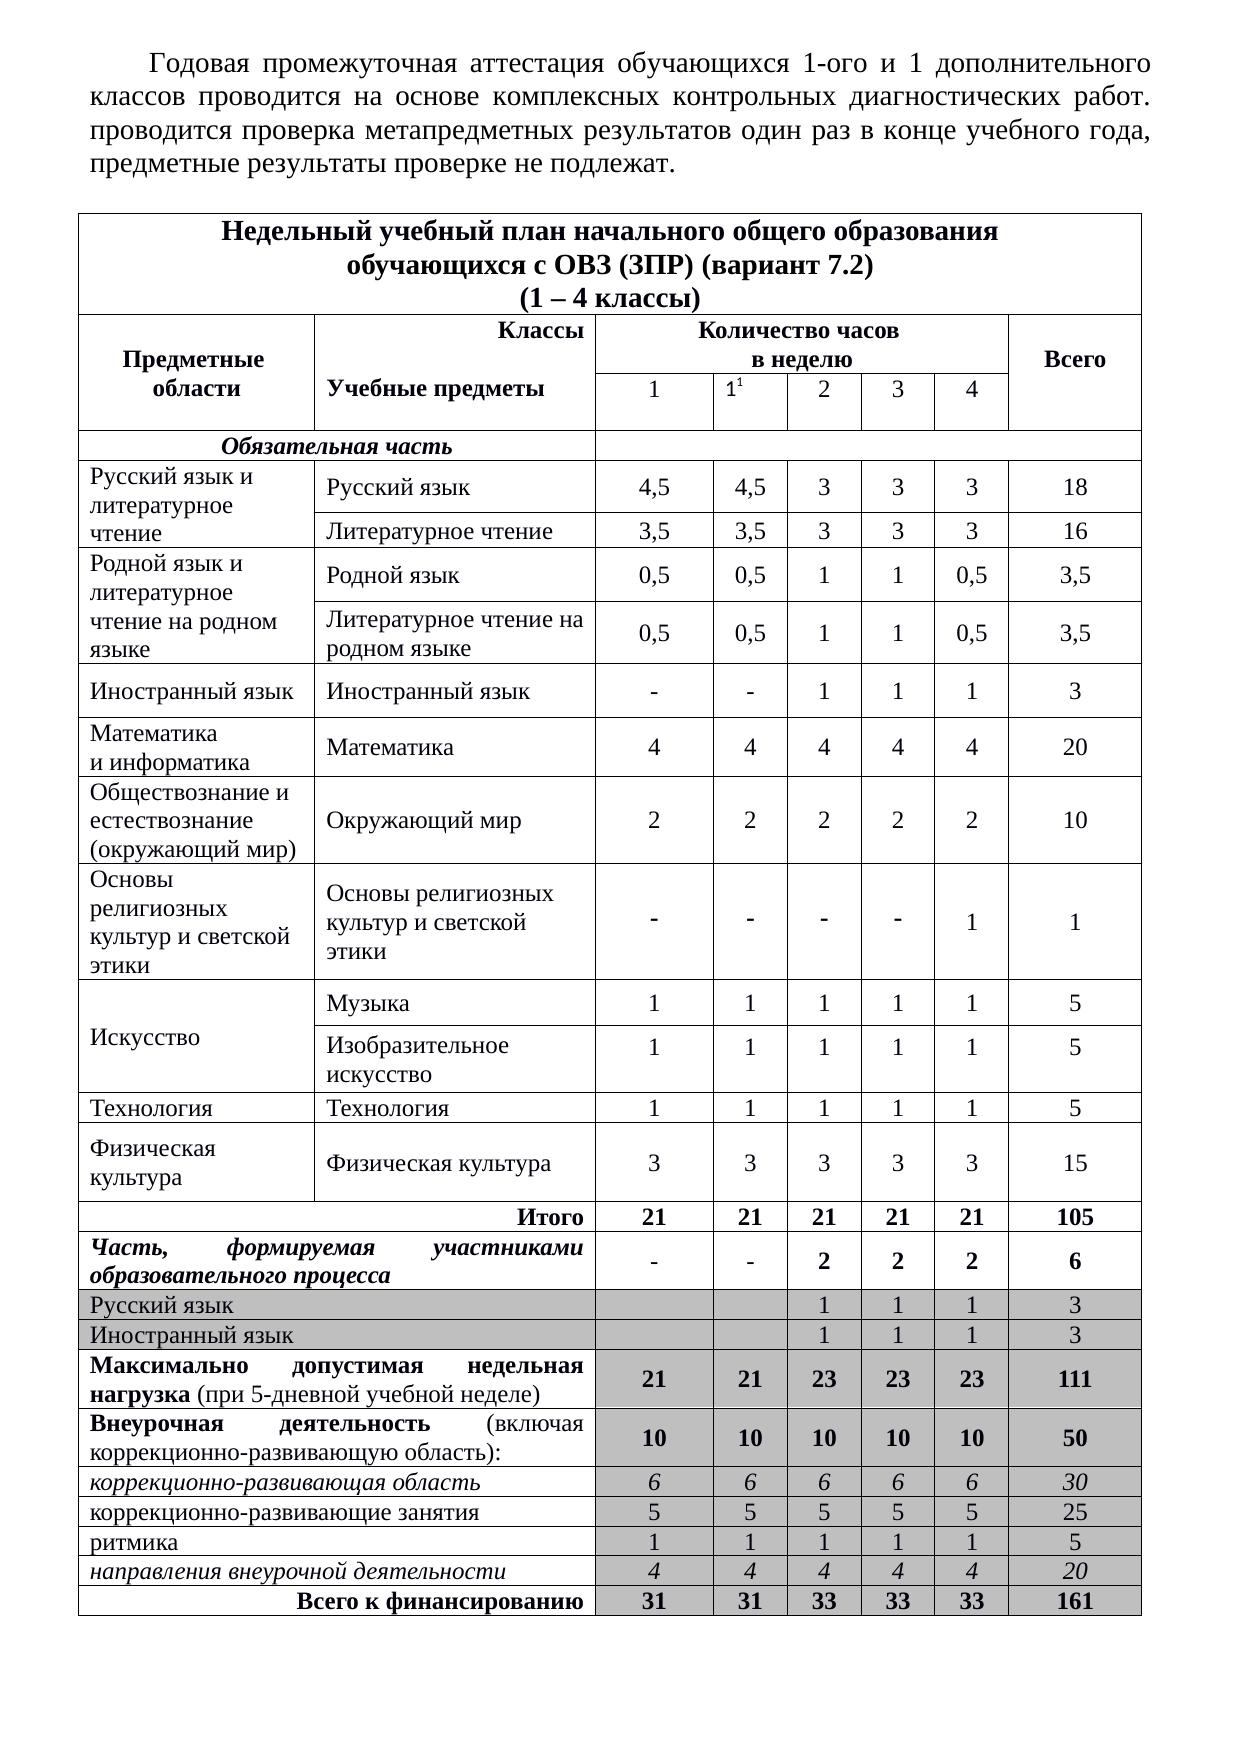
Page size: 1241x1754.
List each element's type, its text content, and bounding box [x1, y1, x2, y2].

table_cell 3 [714, 1123, 787, 1201]
table_cell 3,5 [714, 513, 787, 547]
table_cell 2 [788, 777, 861, 863]
table_cell 6 [862, 1467, 934, 1496]
table_cell 4,5 [596, 461, 713, 512]
table_cell 4 [714, 1556, 787, 1585]
table_cell 3 [1009, 664, 1141, 717]
table_cell 3 [862, 513, 934, 547]
table_cell 4 [596, 1556, 713, 1585]
table_cell 5 [788, 1497, 861, 1526]
table_cell 3 [596, 1123, 713, 1201]
table_cell 1 [788, 980, 861, 1025]
table_cell 21 [788, 1202, 861, 1231]
table_cell 3 [788, 513, 861, 547]
table_cell 2 [862, 777, 934, 863]
table_cell 1 [862, 548, 934, 601]
table_cell 1 [1009, 864, 1141, 979]
table_cell 4 [935, 1556, 1008, 1585]
table_cell направления внеурочной деятельности [79, 1556, 595, 1585]
table_cell 1 [862, 1290, 934, 1319]
table_cell 20 [1009, 1556, 1141, 1585]
table_cell Количество часов в неделю [596, 315, 1008, 373]
table_header Недельный учебный план начального общего образования обучающихся с ОВЗ (ЗПР) (вариант 7.2) (1 – 4 классы) [79, 214, 1141, 314]
table_cell 11 [714, 374, 787, 430]
table_cell Физическая культура [79, 1123, 314, 1201]
table_cell Родной язык [315, 548, 595, 601]
table_cell 21 [596, 1202, 713, 1231]
table_cell 4 [788, 1556, 861, 1585]
table_cell Внеурочная деятельность (включая коррекционно-развивающую область): [79, 1409, 595, 1466]
table_cell Изобразительное искусство [315, 1026, 595, 1092]
table_cell 1 [714, 1093, 787, 1122]
table_cell 1 [714, 980, 787, 1025]
table_cell 10 [935, 1409, 1008, 1466]
table_cell 1 [714, 1527, 787, 1555]
table_cell [596, 864, 713, 979]
table_cell [862, 864, 934, 979]
table_cell 1 [862, 664, 934, 717]
table_cell 1 [862, 980, 934, 1025]
table_cell 4 [596, 718, 713, 776]
table_cell 1 [935, 980, 1008, 1025]
table_cell Родной язык и литературное чтение на родном языке [79, 548, 314, 663]
table_cell 3,5 [596, 513, 713, 547]
table_cell 1 [935, 1527, 1008, 1555]
table_cell Классы Учебные предметы [315, 315, 595, 430]
table_cell 1 [935, 1093, 1008, 1122]
table_cell ритмика [79, 1527, 595, 1555]
table_cell 5 [935, 1497, 1008, 1526]
table_cell 1 [935, 1320, 1008, 1349]
table_cell 3 [935, 1123, 1008, 1201]
table_cell 3 [1009, 1320, 1141, 1349]
table_cell 33 [935, 1586, 1008, 1615]
table_cell [788, 864, 861, 979]
table_cell 1 [596, 1527, 713, 1555]
table_cell 2 [714, 777, 787, 863]
table_cell 4 [935, 718, 1008, 776]
table_cell коррекционно-развивающая область [79, 1467, 595, 1496]
table_cell Литературное чтение [315, 513, 595, 547]
table_cell 3 [788, 1123, 861, 1201]
table_cell Русский язык и литературное чтение [79, 461, 314, 547]
table_cell Всего [1009, 315, 1141, 430]
table_cell 4 [862, 1556, 934, 1585]
table_cell Иностранный язык [315, 664, 595, 717]
table_cell 1 [788, 1290, 861, 1319]
table_cell 25 [1009, 1497, 1141, 1526]
table_cell 10 [596, 1409, 713, 1466]
table_cell Математика [315, 718, 595, 776]
table_cell 10 [714, 1409, 787, 1466]
table_cell 0,5 [935, 602, 1008, 663]
table_cell 23 [935, 1350, 1008, 1407]
table_cell [714, 1320, 787, 1349]
table_cell 23 [862, 1350, 934, 1407]
table_cell 50 [1009, 1409, 1141, 1466]
table_cell 1 [788, 1093, 861, 1122]
table_cell 1 [862, 1093, 934, 1122]
table_cell Иностранный язык [79, 664, 314, 717]
table_cell 3 [862, 374, 934, 430]
table_cell 6 [788, 1467, 861, 1496]
table_cell 2 [935, 777, 1008, 863]
table_cell Литературное чтение на родном языке [315, 602, 595, 663]
table_cell 33 [862, 1586, 934, 1615]
table_cell 1 [714, 1026, 787, 1092]
table_cell 6 [714, 1467, 787, 1496]
table_cell 5 [1009, 1093, 1141, 1122]
table_cell Основы религиозных культур и светской этики [315, 864, 595, 979]
table_cell 3 [862, 461, 934, 512]
table_cell 0,5 [714, 602, 787, 663]
table_cell 1 [788, 664, 861, 717]
table_cell Иностранный язык [79, 1320, 595, 1349]
table_cell коррекционно-развивающие занятия [79, 1497, 595, 1526]
table_cell 1 [788, 548, 861, 601]
table_cell Технология [315, 1093, 595, 1122]
table_cell 1 [596, 1093, 713, 1122]
table_cell 15 [1009, 1123, 1141, 1201]
table_cell Максимально допустимая недельная нагрузка (при 5-дневной учебной неделе) [79, 1350, 595, 1407]
table_cell 5 [714, 1497, 787, 1526]
table_cell - [714, 664, 787, 717]
table_cell Русский язык [315, 461, 595, 512]
table_cell 1 [862, 1026, 934, 1092]
table_cell 3 [788, 461, 861, 512]
table_cell Математика и информатика [79, 718, 314, 776]
table_cell Русский язык [79, 1290, 595, 1319]
table_cell 31 [596, 1586, 713, 1615]
table_cell 3,5 [1009, 602, 1141, 663]
table_cell 5 [596, 1497, 713, 1526]
table_cell 23 [788, 1350, 861, 1407]
table_cell 1 [788, 1527, 861, 1555]
table_cell 16 [1009, 513, 1141, 547]
table_cell 0,5 [596, 602, 713, 663]
table_cell 5 [1009, 1527, 1141, 1555]
table_cell 1 [862, 602, 934, 663]
table_cell 21 [862, 1202, 934, 1231]
table_cell - [714, 1232, 787, 1289]
table_cell Итого [79, 1202, 595, 1231]
table_cell 5 [1009, 980, 1141, 1025]
table_cell 1 [935, 664, 1008, 717]
table_cell 3,5 [1009, 548, 1141, 601]
table_cell 111 [1009, 1350, 1141, 1407]
table_cell Окружающий мир [315, 777, 595, 863]
table_cell 21 [596, 1350, 713, 1407]
table_cell 33 [788, 1586, 861, 1615]
table_cell 1 [862, 1527, 934, 1555]
table_cell 6 [596, 1467, 713, 1496]
text Годовая промежуточная аттестация обучающихся 1-ого и 1 дополнительного классов проводится на основе комплексных контрольных диагностических работ. проводится проверка метапредметных результатов один раз в конце учебного года, предметные результаты проверке не подлежат. [89, 45, 1152, 179]
table_cell 6 [935, 1467, 1008, 1496]
table_cell 4 [714, 718, 787, 776]
table_cell Физическая культура [315, 1123, 595, 1201]
table_cell 4,5 [714, 461, 787, 512]
table_cell 0,5 [935, 548, 1008, 601]
table_cell 5 [862, 1497, 934, 1526]
table_cell 3 [1009, 1290, 1141, 1319]
table_cell 10 [788, 1409, 861, 1466]
table_cell 10 [862, 1409, 934, 1466]
table_cell 2 [788, 374, 861, 430]
table_cell Технология [79, 1093, 314, 1122]
table_cell Часть, формируемая участниками образовательного процесса [79, 1232, 595, 1289]
table_cell - [596, 664, 713, 717]
table_cell [714, 864, 787, 979]
table_cell 21 [714, 1202, 787, 1231]
table_cell 31 [714, 1586, 787, 1615]
table_cell 0,5 [714, 548, 787, 601]
table_cell 105 [1009, 1202, 1141, 1231]
table_cell 3 [935, 461, 1008, 512]
table_cell Обществознание и естествознание (окружающий мир) [79, 777, 314, 863]
table_cell 3 [862, 1123, 934, 1201]
table_cell 10 [1009, 777, 1141, 863]
table_cell 2 [788, 1232, 861, 1289]
table_cell [714, 1290, 787, 1319]
table_cell 1 [596, 980, 713, 1025]
table_cell [596, 431, 1141, 460]
table_cell 3 [935, 513, 1008, 547]
table_cell Искусство [79, 980, 314, 1092]
table_cell Музыка [315, 980, 595, 1025]
table_cell 1 [862, 1320, 934, 1349]
table_cell Всего к финансированию [79, 1586, 595, 1615]
table_cell Предметные области [79, 315, 314, 430]
table_cell 1 [596, 374, 713, 430]
table_cell 4 [788, 718, 861, 776]
table_cell 1 [788, 1320, 861, 1349]
table_cell 1 [935, 864, 1008, 979]
table_cell 30 [1009, 1467, 1141, 1496]
table_cell 1 [935, 1026, 1008, 1092]
table_cell 2 [862, 1232, 934, 1289]
table_cell 2 [935, 1232, 1008, 1289]
table_cell 18 [1009, 461, 1141, 512]
table_cell Обязательная часть [79, 431, 595, 460]
table_cell 1 [788, 1026, 861, 1092]
table_cell 4 [935, 374, 1008, 430]
table_cell [596, 1290, 713, 1319]
table_cell 0,5 [596, 548, 713, 601]
table_cell 4 [862, 718, 934, 776]
table_cell - [596, 1232, 713, 1289]
table_cell 1 [788, 602, 861, 663]
table_cell 1 [596, 1026, 713, 1092]
table_cell 5 [1009, 1026, 1141, 1092]
table_cell 1 [935, 1290, 1008, 1319]
table_cell 161 [1009, 1586, 1141, 1615]
table_cell 20 [1009, 718, 1141, 776]
table_cell 2 [596, 777, 713, 863]
table_cell Основы религиозных культур и светской этики [79, 864, 314, 979]
table_cell 21 [935, 1202, 1008, 1231]
table_cell [596, 1320, 713, 1349]
table_cell 21 [714, 1350, 787, 1407]
table_cell 6 [1009, 1232, 1141, 1289]
